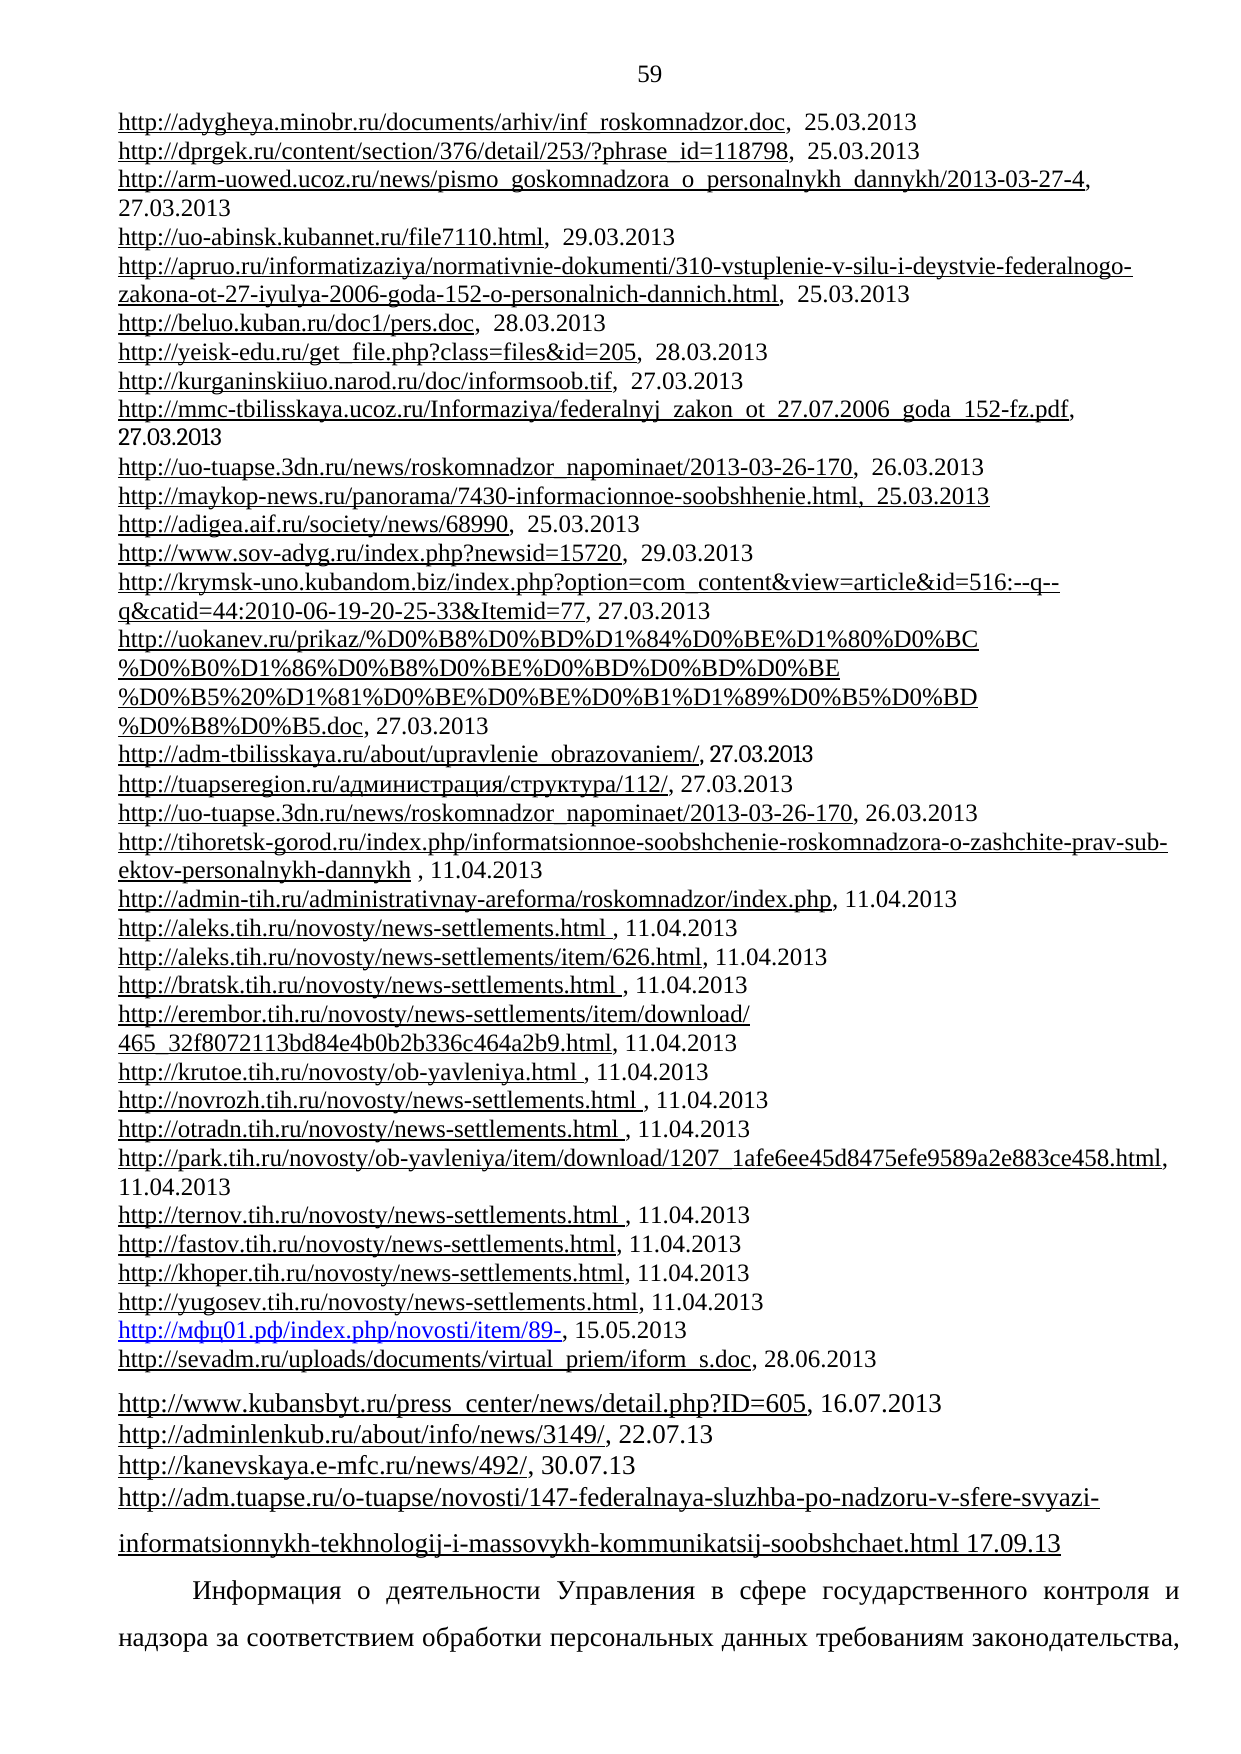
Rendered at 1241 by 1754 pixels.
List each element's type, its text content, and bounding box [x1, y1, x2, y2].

text http://krymsk-uno.kubandom.biz/index.php?option=com_content&view=article&id=516:--q--q&catid=44:2010-06-19-20-25-33&Itemid=77, 27.03.2013 [118, 567, 1181, 624]
text http://park.tih.ru/novosty/ob-yavleniya/item/download/1207_1afe6ee45d8475efe9589a2e883ce458.html, 11.04.2013 [118, 1143, 1181, 1200]
text http://fastov.tih.ru/novosty/news-settlements.html, 11.04.2013 [118, 1229, 1181, 1258]
text http://aleks.tih.ru/novosty/news-settlements/item/626.html, 11.04.2013 [118, 942, 1181, 970]
text http://dprgek.ru/content/section/376/detail/253/?phrase_id=118798, 25.03.2013 [118, 136, 1181, 164]
text http://bratsk.tih.ru/novosty/news-settlements.html , 11.04.2013 [118, 970, 1181, 999]
text http://kurganinskiiuo.narod.ru/doc/informsoob.tif, 27.03.2013 [118, 366, 1181, 394]
text http://www.kubansbyt.ru/press_center/news/detail.php?ID=605, 16.07.2013 [118, 1387, 1181, 1418]
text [118, 1574, 1181, 1652]
text http://maykop-news.ru/panorama/7430-informacionnoe-soobshhenie.html, 25.03.2013 [118, 481, 1181, 509]
text http://kanevskaya.e-mfc.ru/news/492/, 30.07.13 [118, 1449, 1181, 1481]
text http://otradn.tih.ru/novosty/news-settlements.html , 11.04.2013 [118, 1114, 1181, 1143]
text http://tuapseregion.ru/администрация/структура/112/, 27.03.2013 [118, 769, 1181, 798]
text http://novrozh.tih.ru/novosty/news-settlements.html , 11.04.2013 [118, 1085, 1181, 1114]
text http://adygheya.minobr.ru/documents/arhiv/inf_roskomnadzor.doc, 25.03.2013 [118, 107, 1181, 136]
text http://adm-tbilisskaya.ru/about/upravlenie_obrazovaniem/, 27.03.2013 [118, 739, 1181, 769]
text http://uo-abinsk.kubannet.ru/file7110.html, 29.03.2013 [118, 222, 1181, 251]
text http://uokanev.ru/prikaz/%D0%B8%D0%BD%D1%84%D0%BE%D1%80%D0%BC%D0%B0%D1%86%D0%B8%D0%BE%D0%BD%D0%BD%D0%BE%D0%B5%20%D1%81%D0%BE%D0%BE%D0%B1%D1%89%D0%B5%D0%BD%D0%B8%D0%B5.doc, 27.03.2013 [118, 624, 1181, 739]
text http://adm.tuapse.ru/o-tuapse/novosti/147-federalnaya-sluzhba-po-nadzoru-v-sfere-svyazi-informatsionnykh-tekhnologij-i-massovykh-kommunikatsij-soobshchaet.html 17.09.13 [118, 1481, 1181, 1558]
text http://yugosev.tih.ru/novosty/news-settlements.html, 11.04.2013 [118, 1287, 1181, 1315]
text http://мфц01.рф/index.php/novosti/item/89-, 15.05.2013 [118, 1315, 1181, 1344]
text http://krutoe.tih.ru/novosty/ob-yavleniya.html , 11.04.2013 [118, 1057, 1181, 1085]
text http://uo-tuapse.3dn.ru/news/roskomnadzor_napominaet/2013-03-26-170, 26.03.2013 [118, 452, 1181, 481]
text http://aleks.tih.ru/novosty/news-settlements.html , 11.04.2013 [118, 913, 1181, 942]
text http://mmc-tbilisskaya.ucoz.ru/Informaziya/federalnyj_zakon_ot_27.07.2006_goda_152-fz.pdf, 27.03.2013 [118, 394, 1181, 452]
text http://sevadm.ru/uploads/documents/virtual_priem/iform_s.doc, 28.06.2013 [118, 1344, 1181, 1373]
text http://adigea.aif.ru/society/news/68990, 25.03.2013 [118, 509, 1181, 538]
text http://admin-tih.ru/administrativnay-areforma/roskomnadzor/index.php, 11.04.2013 [118, 884, 1181, 913]
text http://erembor.tih.ru/novosty/news-settlements/item/download/465_32f8072113bd84e4b0b2b336c464a2b9.html, 11.04.2013 [118, 999, 1181, 1057]
text http://adminlenkub.ru/about/info/news/3149/, 22.07.13 [118, 1418, 1181, 1449]
text http://ternov.tih.ru/novosty/news-settlements.html , 11.04.2013 [118, 1200, 1181, 1229]
text http://khoper.tih.ru/novosty/news-settlements.html, 11.04.2013 [118, 1258, 1181, 1287]
text http://uo-tuapse.3dn.ru/news/roskomnadzor_napominaet/2013-03-26-170, 26.03.2013 [118, 798, 1181, 827]
text http://yeisk-edu.ru/get_file.php?class=files&id=205, 28.03.2013 [118, 337, 1181, 366]
text http://www.sov-adyg.ru/index.php?newsid=15720, 29.03.2013 [118, 538, 1181, 567]
text http://apruo.ru/informatizaziya/normativnie-dokumenti/310-vstuplenie-v-silu-i-deystvie-federalnogo-zakona-ot-27-iyulya-2006-goda-152-o-personalnich-dannich.html, 25.03.2013 [118, 251, 1181, 308]
text http://arm-uowed.ucoz.ru/news/pismo_goskomnadzora_o_personalnykh_dannykh/2013-03-27-4, 27.03.2013 [118, 164, 1181, 222]
text http://beluo.kuban.ru/doc1/pers.doc, 28.03.2013 [118, 308, 1181, 337]
text http://tihoretsk-gorod.ru/index.php/informatsionnoe-soobshchenie-roskomnadzora-o-zashchite-prav-sub-ektov-personalnykh-dannykh , 11.04.2013 [118, 827, 1181, 884]
